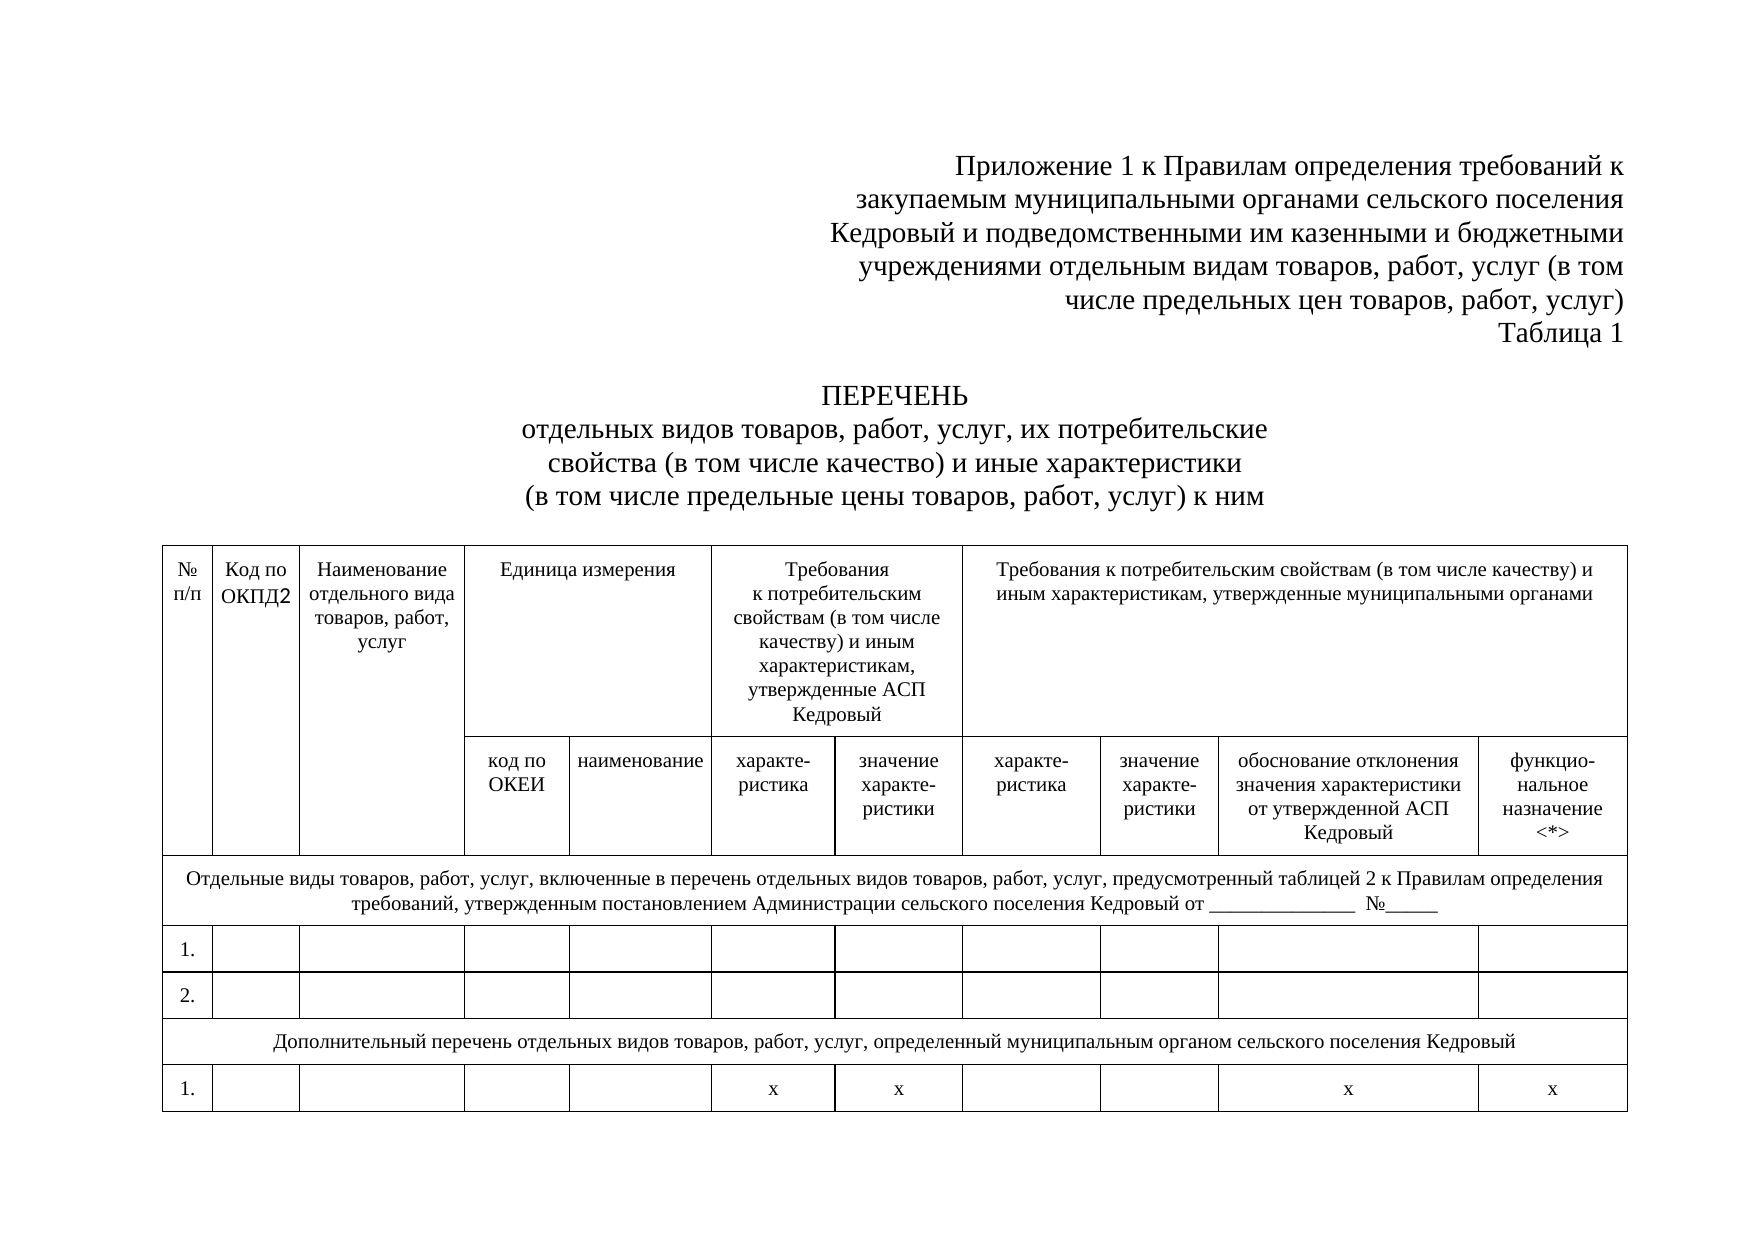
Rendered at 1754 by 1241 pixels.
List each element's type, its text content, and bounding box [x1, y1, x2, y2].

table_cell 1. [163, 1065, 212, 1111]
table_cell [213, 926, 299, 971]
table_cell код по ОКЕИ [465, 737, 569, 855]
table_cell Дополнительный перечень отдельных видов товаров, работ, услуг, определенный муниципальным органом сельского поселения Кедровый [163, 1019, 1627, 1064]
table_cell [1219, 926, 1478, 971]
table_cell [300, 973, 464, 1018]
table_cell характе-ристика [712, 737, 834, 855]
table_cell [300, 926, 464, 971]
table_header Наименование отдельного вида товаров, работ, услуг [300, 546, 464, 855]
text отдельных видов товаров, работ, услуг, их потребительские [165, 411, 1624, 445]
table_cell [1479, 973, 1627, 1018]
table_cell [570, 1065, 711, 1111]
table_cell 2. [163, 973, 212, 1018]
text Таблица 1 [165, 315, 1624, 349]
table_cell [1101, 973, 1218, 1018]
table_cell характе-ристика [963, 737, 1100, 855]
table_cell [465, 973, 569, 1018]
table_cell 1. [163, 926, 212, 971]
table_cell значение характе-ристики [836, 737, 962, 855]
table_cell [712, 973, 834, 1018]
table_cell значение характе-ристики [1101, 737, 1218, 855]
table_cell [712, 926, 834, 971]
table_cell [213, 1065, 299, 1111]
table_cell [213, 973, 299, 1018]
text свойства (в том числе качество) и иные характеристики [165, 445, 1624, 478]
table_cell функцио-нальное назначение <*> [1479, 737, 1627, 855]
table_header № п/п [163, 546, 212, 855]
table_cell [836, 926, 962, 971]
table_cell [836, 973, 962, 1018]
text (в том числе предельные цены товаров, работ, услуг) к ним [165, 478, 1624, 512]
table_cell x [712, 1065, 834, 1111]
table_cell наименование [570, 737, 711, 855]
table_cell [1219, 973, 1478, 1018]
table_header Требования к потребительским свойствам (в том числе качеству) и иным характеристикам, утвержденные АСП Кедровый [712, 546, 962, 736]
table_cell [963, 1065, 1100, 1111]
table_header Код по ОКПД2 [213, 546, 299, 855]
table_cell [465, 1065, 569, 1111]
table_cell [1479, 926, 1627, 971]
table_header Требования к потребительским свойствам (в том числе качеству) и иным характеристикам, утвержденные муниципальными органами [963, 546, 1627, 736]
text Приложение 1 к Правилам определения требований к закупаемым муниципальными органами сельского поселения Кедровый и подведомственными им казенными и бюджетными учреждениями отдельным видам товаров, работ, услуг (в том числе предельных цен товаров, работ, услуг) [815, 148, 1624, 315]
table_cell [1101, 926, 1218, 971]
table_cell x [1479, 1065, 1627, 1111]
table_cell [570, 973, 711, 1018]
table_cell [570, 926, 711, 971]
table_cell [1101, 1065, 1218, 1111]
text ПЕРЕЧЕНЬ [165, 378, 1624, 411]
table_cell [963, 926, 1100, 971]
table_cell [465, 926, 569, 971]
table_cell Отдельные виды товаров, работ, услуг, включенные в перечень отдельных видов товаров, работ, услуг, предусмотренный таблицей 2 к Правилам определения требований, утвержденным постановлением Администрации сельского поселения Кедровый от ______________ №_____ [163, 856, 1627, 925]
table_cell обоснование отклонения значения характеристики от утвержденной АСП Кедровый [1219, 737, 1478, 855]
table_cell x [1219, 1065, 1478, 1111]
table_cell [963, 973, 1100, 1018]
table_cell [300, 1065, 464, 1111]
table_cell x [836, 1065, 962, 1111]
table_header Единица измерения [465, 546, 711, 736]
